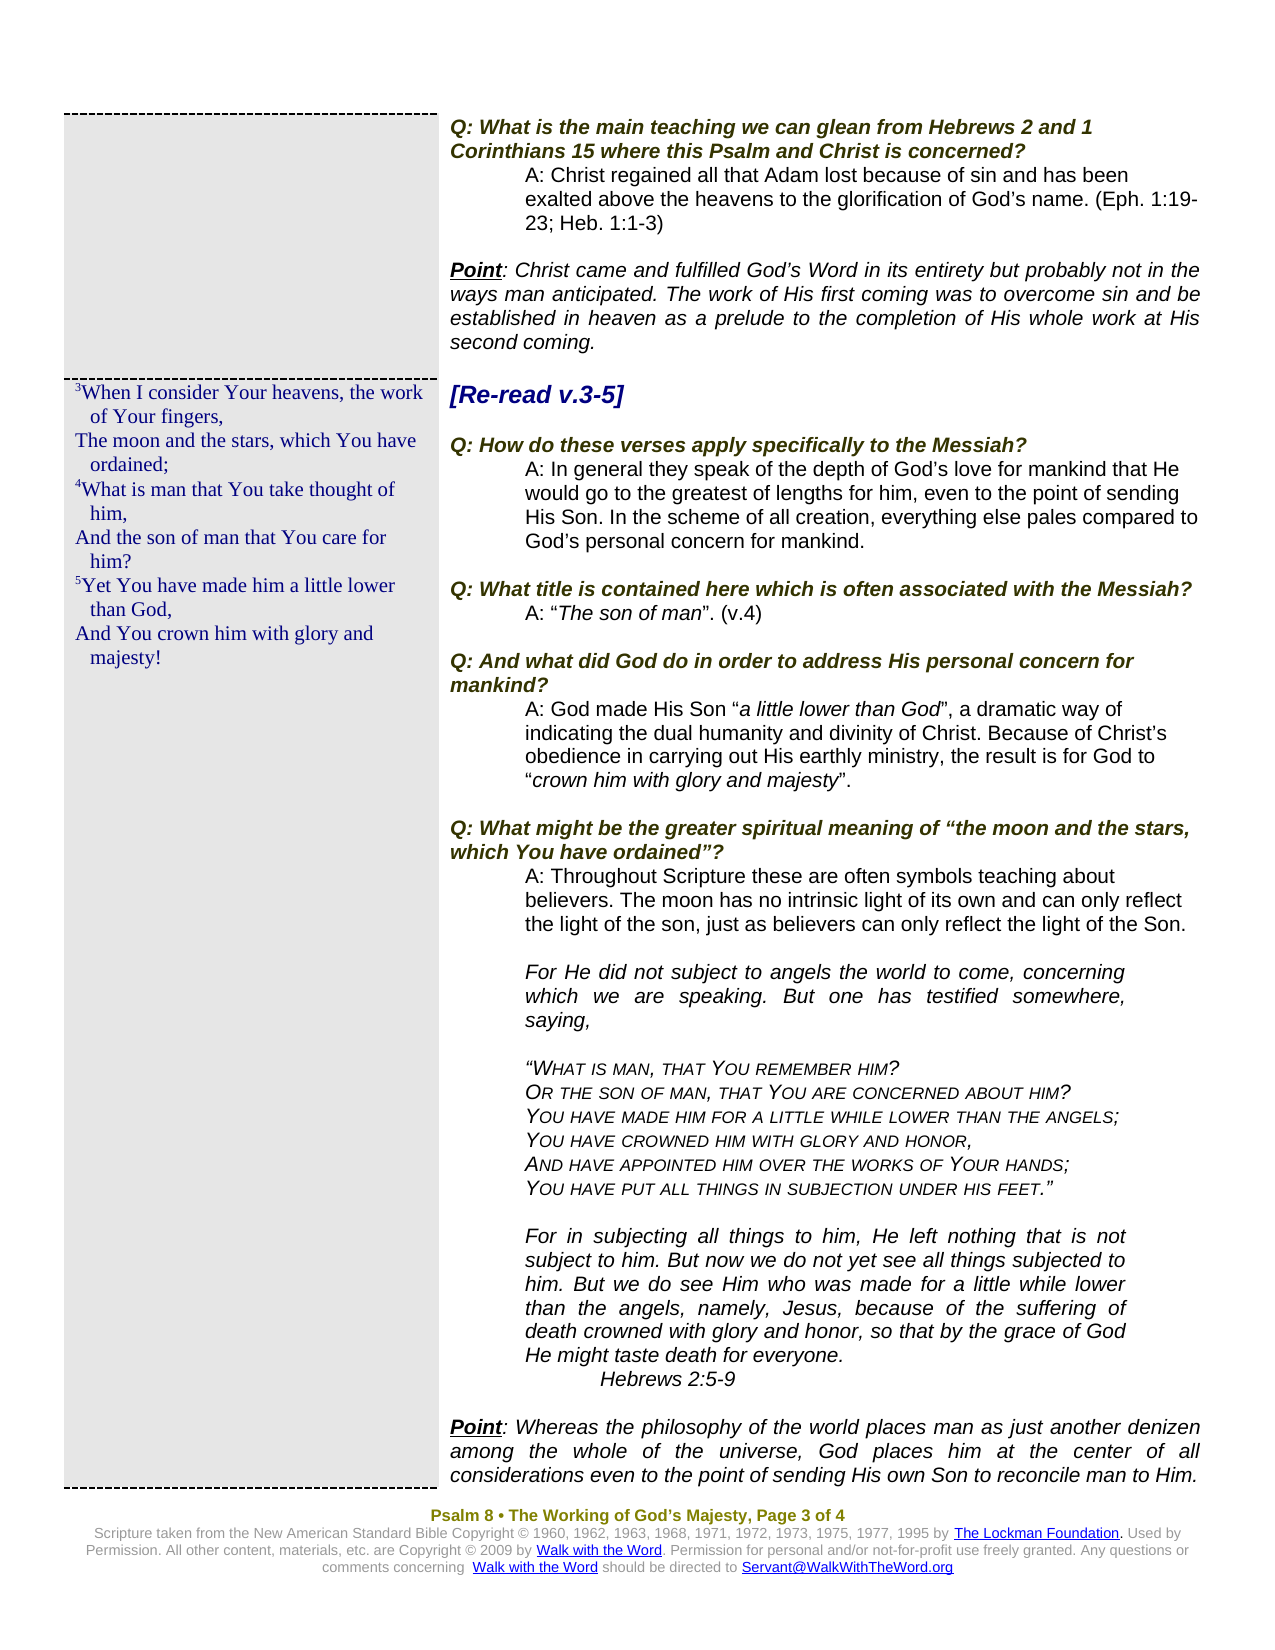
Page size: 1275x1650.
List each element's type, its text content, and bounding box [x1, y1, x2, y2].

table_cell [Re-read v.3-5] Q: How do these verses apply specifically to the Messiah? A: In general they speak of the depth of God’s love for mankind that He would go to the greatest of lengths for him, even to the point of sending His Son. In the scheme of all creation, everything else pales compared to God’s personal concern for mankind. Q: What title is contained here which is often associated with the Messiah? A: “The son of man”. (v.4) Q: And what did God do in order to address His personal concern for mankind? A: God made His Son “a little lower than God”, a dramatic way of indicating the dual humanity and divinity of Christ. Because of Christ’s obedience in carrying out His earthly ministry, the result is for God to “crown him with glory and majesty”. Q: What might be the greater spiritual meaning of “the moon and the stars, which You have ordained”? A: Throughout Scripture these are often symbols teaching about believers. The moon has no intrinsic light of its own and can only reflect the light of the son, just as believers can only reflect the light of the Son. For He did not subject to angels the world to come, concerning which we are speaking. But one has testified somewhere, saying, “What is man, that You remember him? Or the son of man, that You are concerned about him? You have made him for a little while lower than the angels; You have crowned him with glory and honor, And have appointed him over the works of Your hands; You have put all things in subjection under his feet.” For in subjecting all things to him, He left nothing that is not subject to him. But now we do not yet see all things subjected to him. But we do see Him who was made for a little while lower than the angels, namely, Jesus, because of the suffering of death crowned with glory and honor, so that by the grace of God He might taste death for everyone. Hebrews 2:5-9 Point: Whereas the philosophy of the world places man as just another denizen among the whole of the universe, God places him at the center of all considerations even to the point of sending His own Son to reconcile man to Him. [439, 378, 1213, 1487]
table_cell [439, 113, 1213, 378]
table_cell 3When I consider Your heavens, the work of Your fingers, The moon and the stars, which You have ordained; 4What is man that You take thought of him, And the son of man that You care for him? 5Yet You have made him a little lower than God, And You crown him with glory and majesty! [64, 378, 439, 1487]
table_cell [64, 113, 439, 378]
